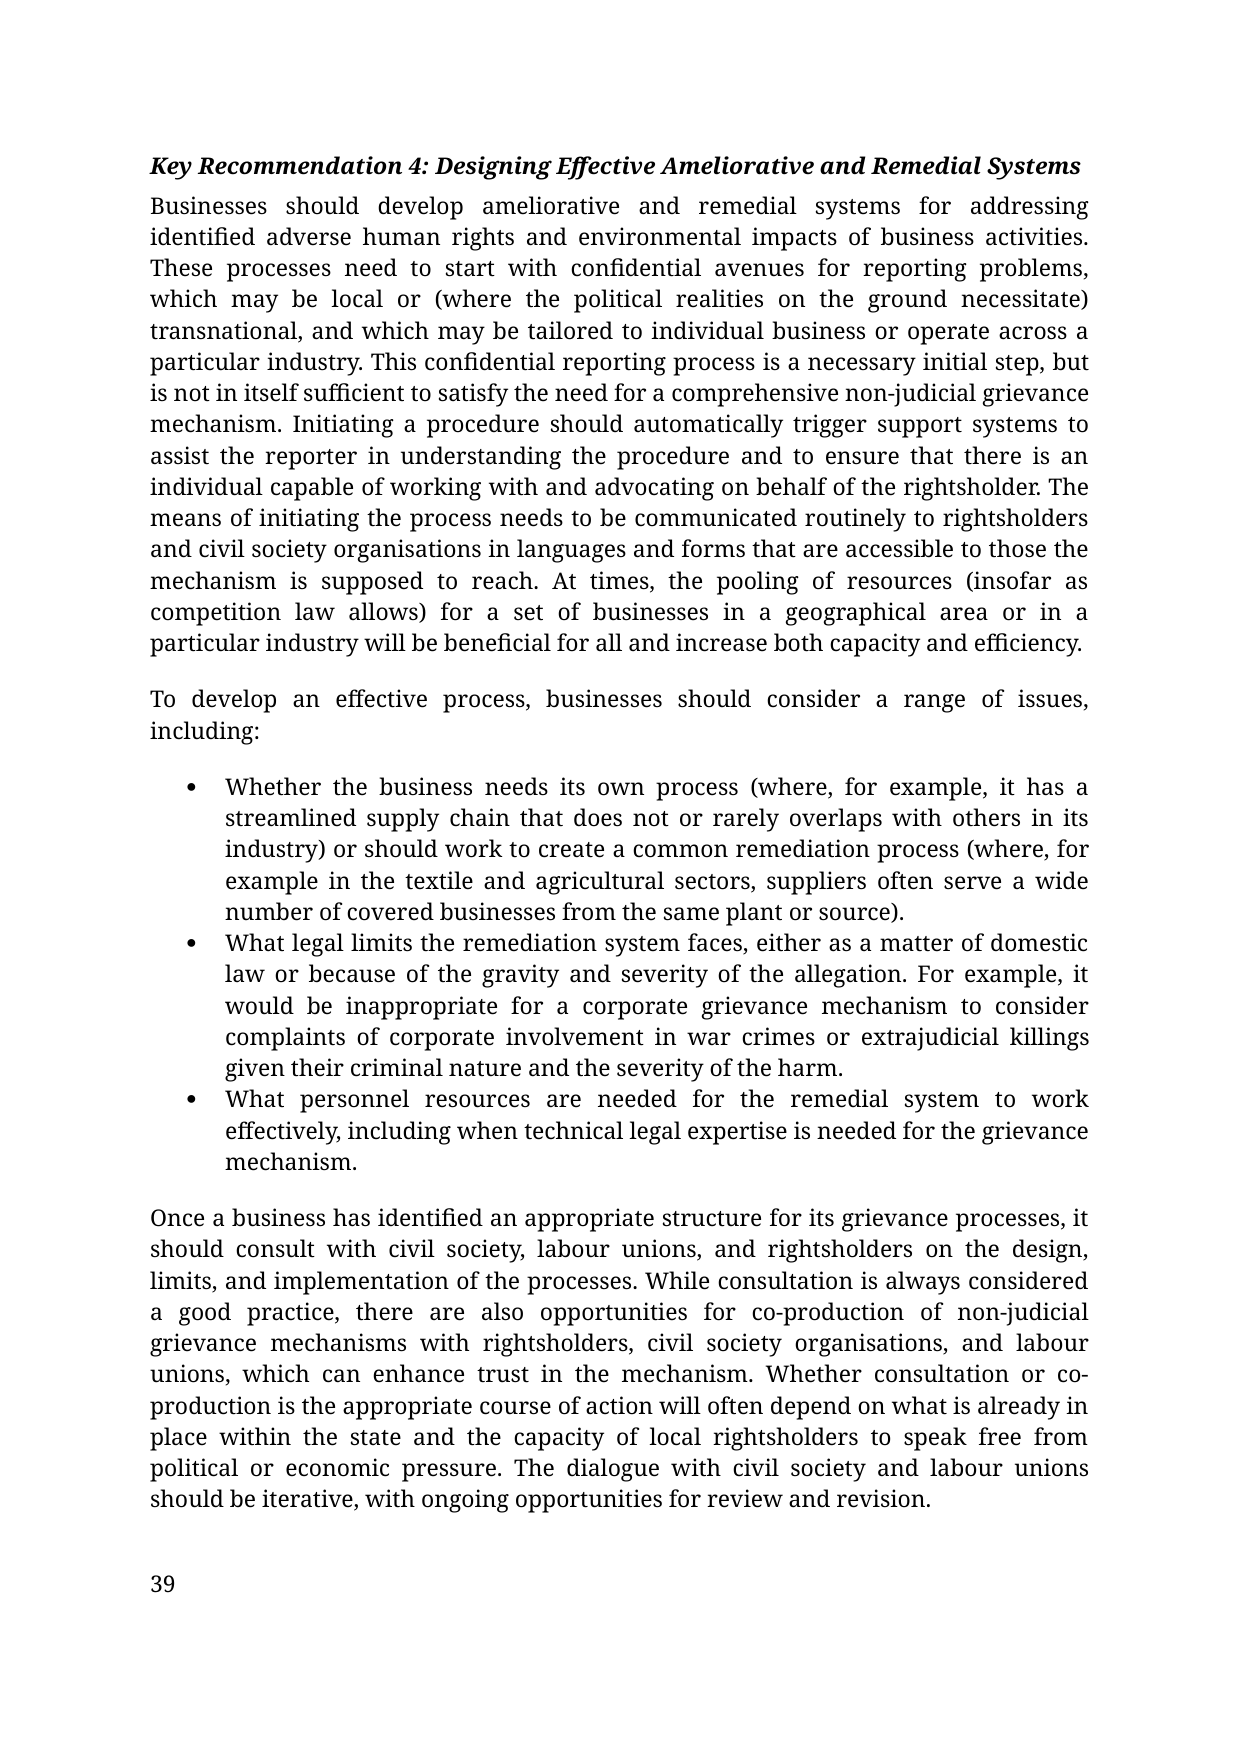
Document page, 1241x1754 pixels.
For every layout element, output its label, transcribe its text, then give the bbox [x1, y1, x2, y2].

text Businesses should develop ameliorative and remedial systems for addressing identified adverse human rights and environmental impacts of business activities. These processes need to start with confidential avenues for reporting problems, which may be local or (where the political realities on the ground necessitate) transnational, and which may be tailored to individual business or operate across a particular industry. This confidential reporting process is a necessary initial step, but is not in itself sufficient to satisfy the need for a comprehensive non-judicial grievance mechanism. Initiating a procedure should automatically trigger support systems to assist the reporter in understanding the procedure and to ensure that there is an individual capable of working with and advocating on behalf of the rightsholder. The means of initiating the process needs to be communicated routinely to rightsholders and civil society organisations in languages and forms that are accessible to those the mechanism is supposed to reach. At times, the pooling of resources (insofar as competition law allows) for a set of businesses in a geographical area or in a particular industry will be beneficial for all and increase both capacity and efficiency. [150, 189, 1090, 658]
text Once a business has identified an appropriate structure for its grievance processes, it should consult with civil society, labour unions, and rightsholders on the design, limits, and implementation of the processes. While consultation is always considered a good practice, there are also opportunities for co-production of non-judicial grievance mechanisms with rightsholders, civil society organisations, and labour unions, which can enhance trust in the mechanism. Whether consultation or co-production is the appropriate course of action will often depend on what is already in place within the state and the capacity of local rightsholders to speak free from political or economic pressure. The dialogue with civil society and labour unions should be iterative, with ongoing opportunities for review and revision. [150, 1202, 1090, 1514]
list What legal limits the remediation system faces, either as a matter of domestic law or because of the gravity and severity of the allegation. For example, it would be inappropriate for a corporate grievance mechanism to consider complaints of corporate involvement in war crimes or extrajudicial killings given their criminal nature and the severity of the harm. [187, 927, 1090, 1083]
list Whether the business needs its own process (where, for example, it has a streamlined supply chain that does not or rarely overlaps with others in its industry) or should work to create a common remediation process (where, for example in the textile and agricultural sectors, suppliers often serve a wide number of covered businesses from the same plant or source). [187, 771, 1090, 927]
text To develop an effective process, businesses should consider a range of issues, including: [150, 683, 1090, 746]
list What personnel resources are needed for the remedial system to work effectively, including when technical legal expertise is needed for the grievance mechanism. [187, 1083, 1090, 1177]
subtitle Key Recommendation 4: Designing Effective Ameliorative and Remedial Systems [150, 150, 1090, 181]
